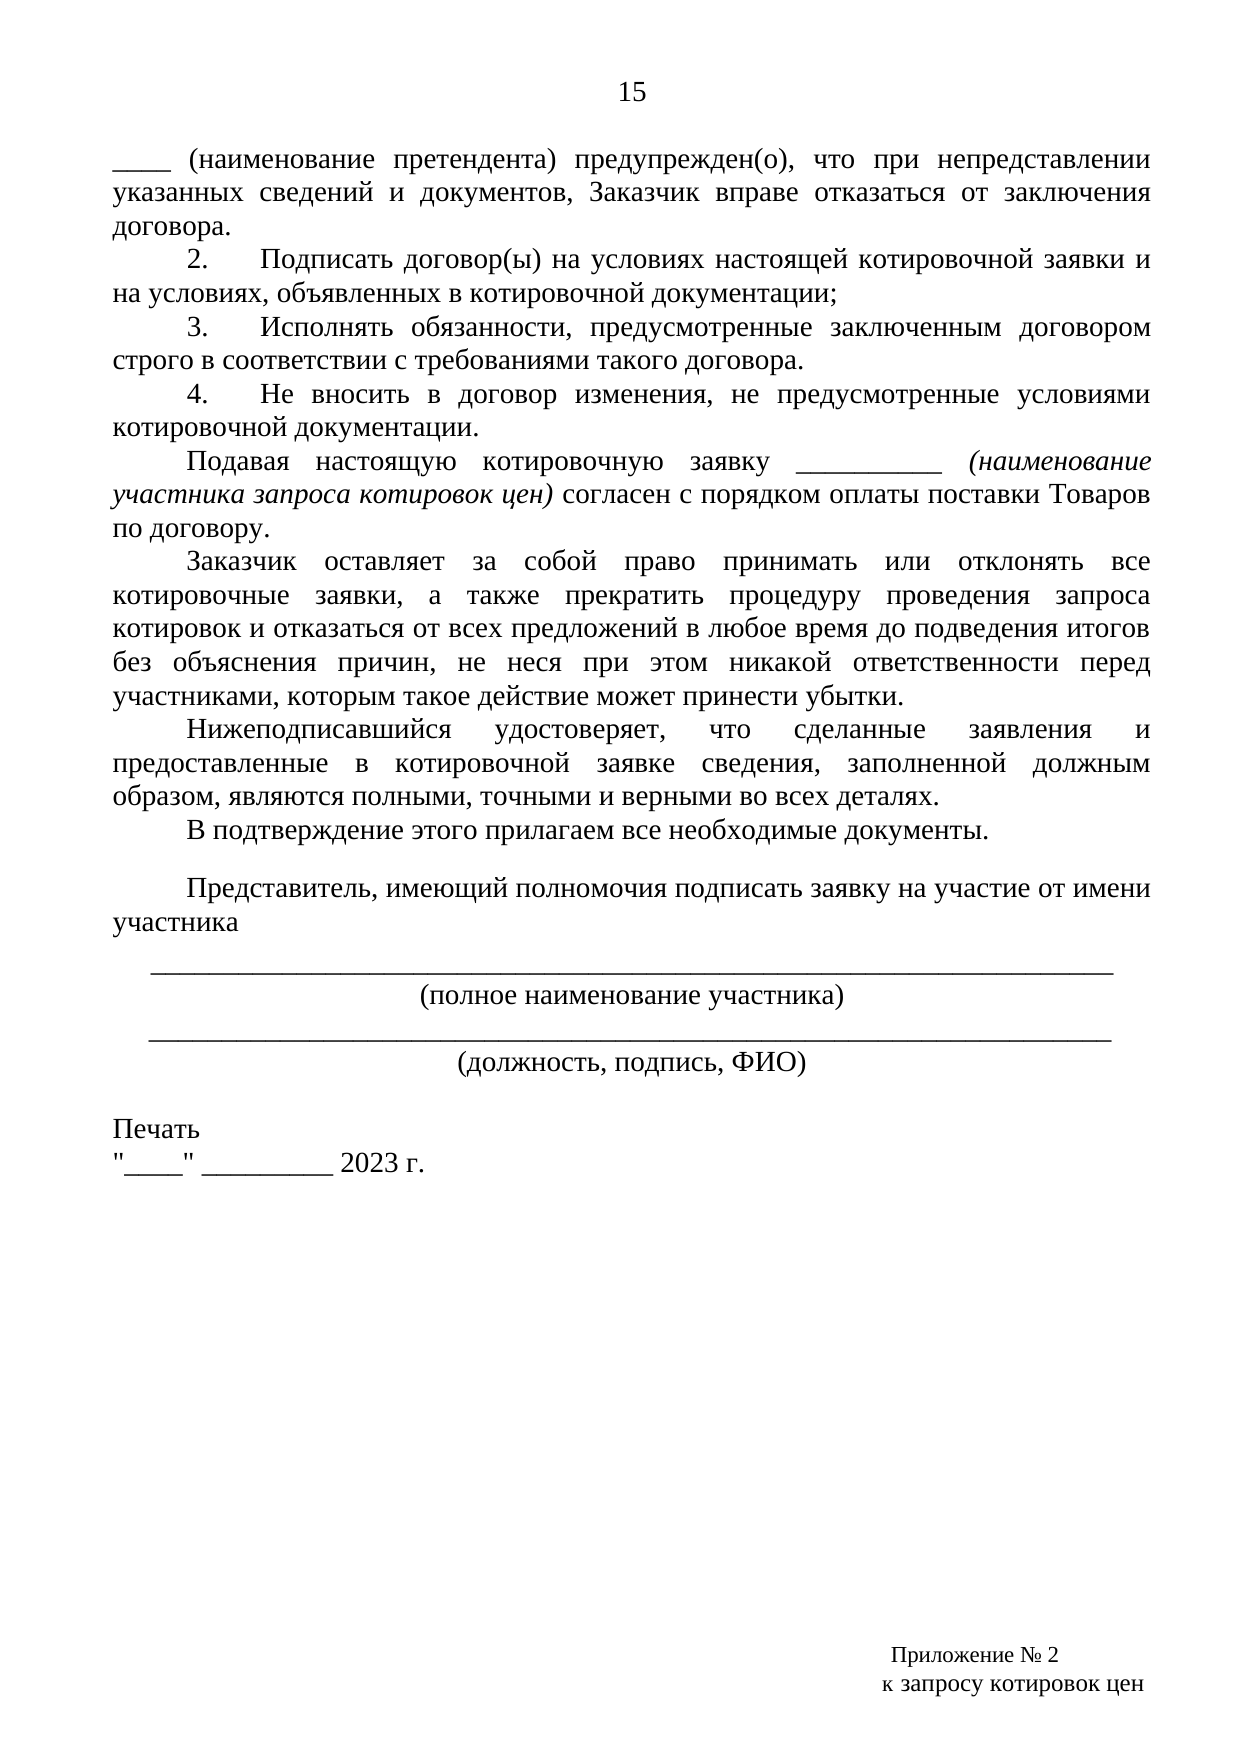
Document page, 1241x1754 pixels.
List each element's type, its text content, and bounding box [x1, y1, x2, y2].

list В подтверждение этого прилагаем все необходимые документы. [112, 812, 1152, 845]
text (полное наименование участника) [112, 977, 1152, 1011]
list Не вносить в договор изменения, не предусмотренные условиями котировочной документации. [112, 376, 1152, 443]
text "____" _________ 2023 г. [112, 1145, 1152, 1178]
text Печать [112, 1111, 1152, 1145]
list Нижеподписавшийся удостоверяет, что сделанные заявления и предоставленные в котировочной заявке сведения, заполненной должным образом, являются полными, точными и верными во всех деталях. [112, 711, 1152, 812]
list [112, 141, 1152, 242]
text (должность, подпись, ФИО) [112, 1044, 1152, 1078]
text Приложение № 2 [112, 1641, 1120, 1668]
text __________________________________________________________________ [112, 944, 1152, 977]
list Подписать договор(ы) на условиях настоящей котировочной заявки и на условиях, объявленных в котировочной документации; [112, 242, 1152, 309]
text __________________________________________________________________ [112, 1011, 1152, 1044]
text Заказчик оставляет за собой право принимать или отклонять все котировочные заявки, а также прекратить процедуру проведения запроса котировок и отказаться от всех предложений в любое время до подведения итогов без объяснения причин, не неся при этом никакой ответственности перед участниками, которым такое действие может принести убытки. [112, 543, 1152, 711]
list Исполнять обязанности, предусмотренные заключенным договором строго в соответствии с требованиями такого договора. [112, 309, 1152, 376]
text Подавая настоящую котировочную заявку __________ (наименование участника запроса котировок цен) согласен с порядком оплаты поставки Товаров по договору. [112, 443, 1152, 543]
text к запросу котировок цен [112, 1668, 1152, 1696]
subtitle Представитель, имеющий полномочия подписать заявку на участие от имени участника [112, 870, 1152, 937]
